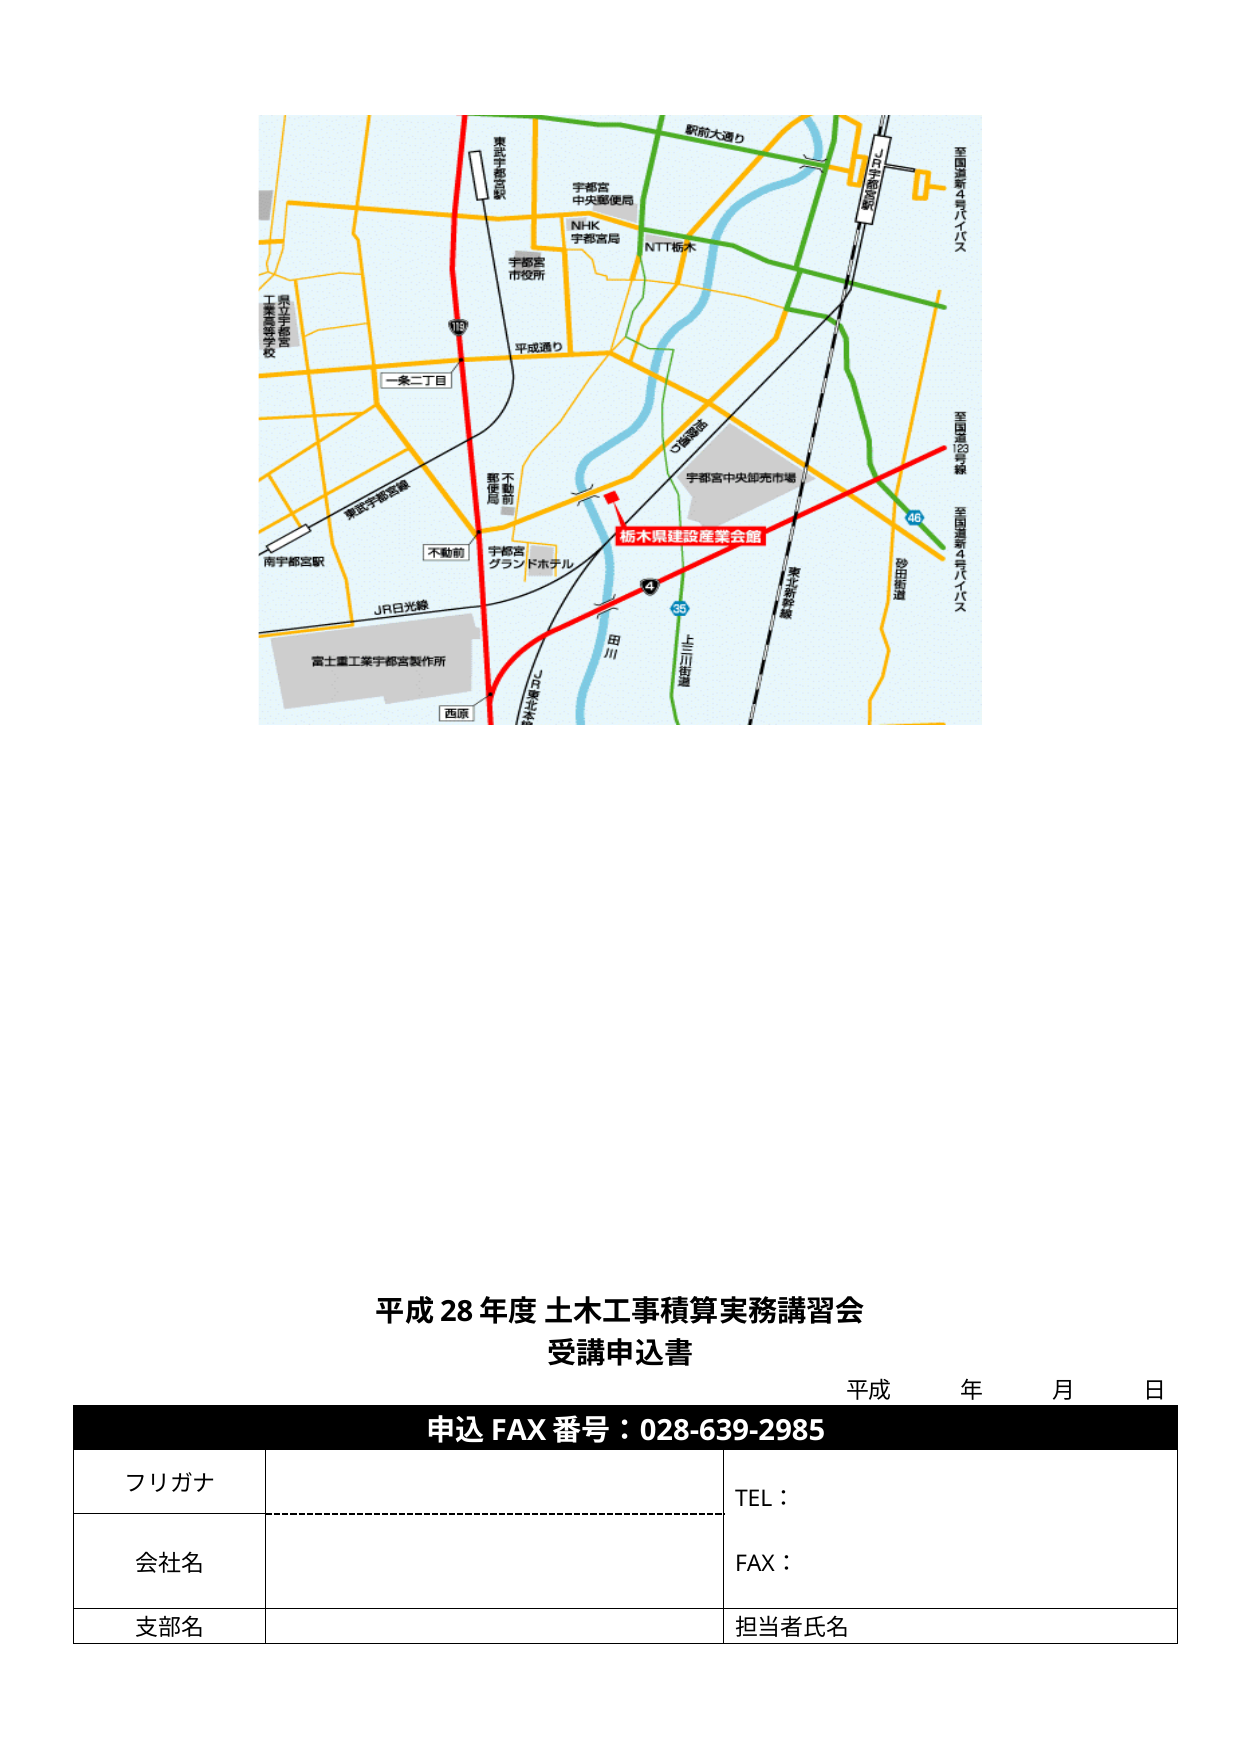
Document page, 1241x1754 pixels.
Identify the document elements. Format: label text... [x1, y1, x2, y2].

table_cell 担当者氏名 [724, 1609, 1177, 1642]
table_header 申込FAX番号：028-639-2985 [74, 1406, 1177, 1449]
text 平成28年度 土木工事積算実務講習会 [74, 1287, 1167, 1330]
table_cell 会社名 [74, 1514, 265, 1608]
picture [258, 115, 982, 725]
table_cell [266, 1513, 723, 1608]
table_cell フリガナ [74, 1450, 265, 1512]
text 受講申込書 [74, 1330, 1167, 1372]
table_cell 支部名 [74, 1609, 265, 1642]
text 平成 年 月 日 [74, 1372, 1167, 1405]
table_cell TEL： FAX： [724, 1450, 1177, 1608]
table_cell [266, 1609, 723, 1642]
table_cell [266, 1450, 723, 1512]
